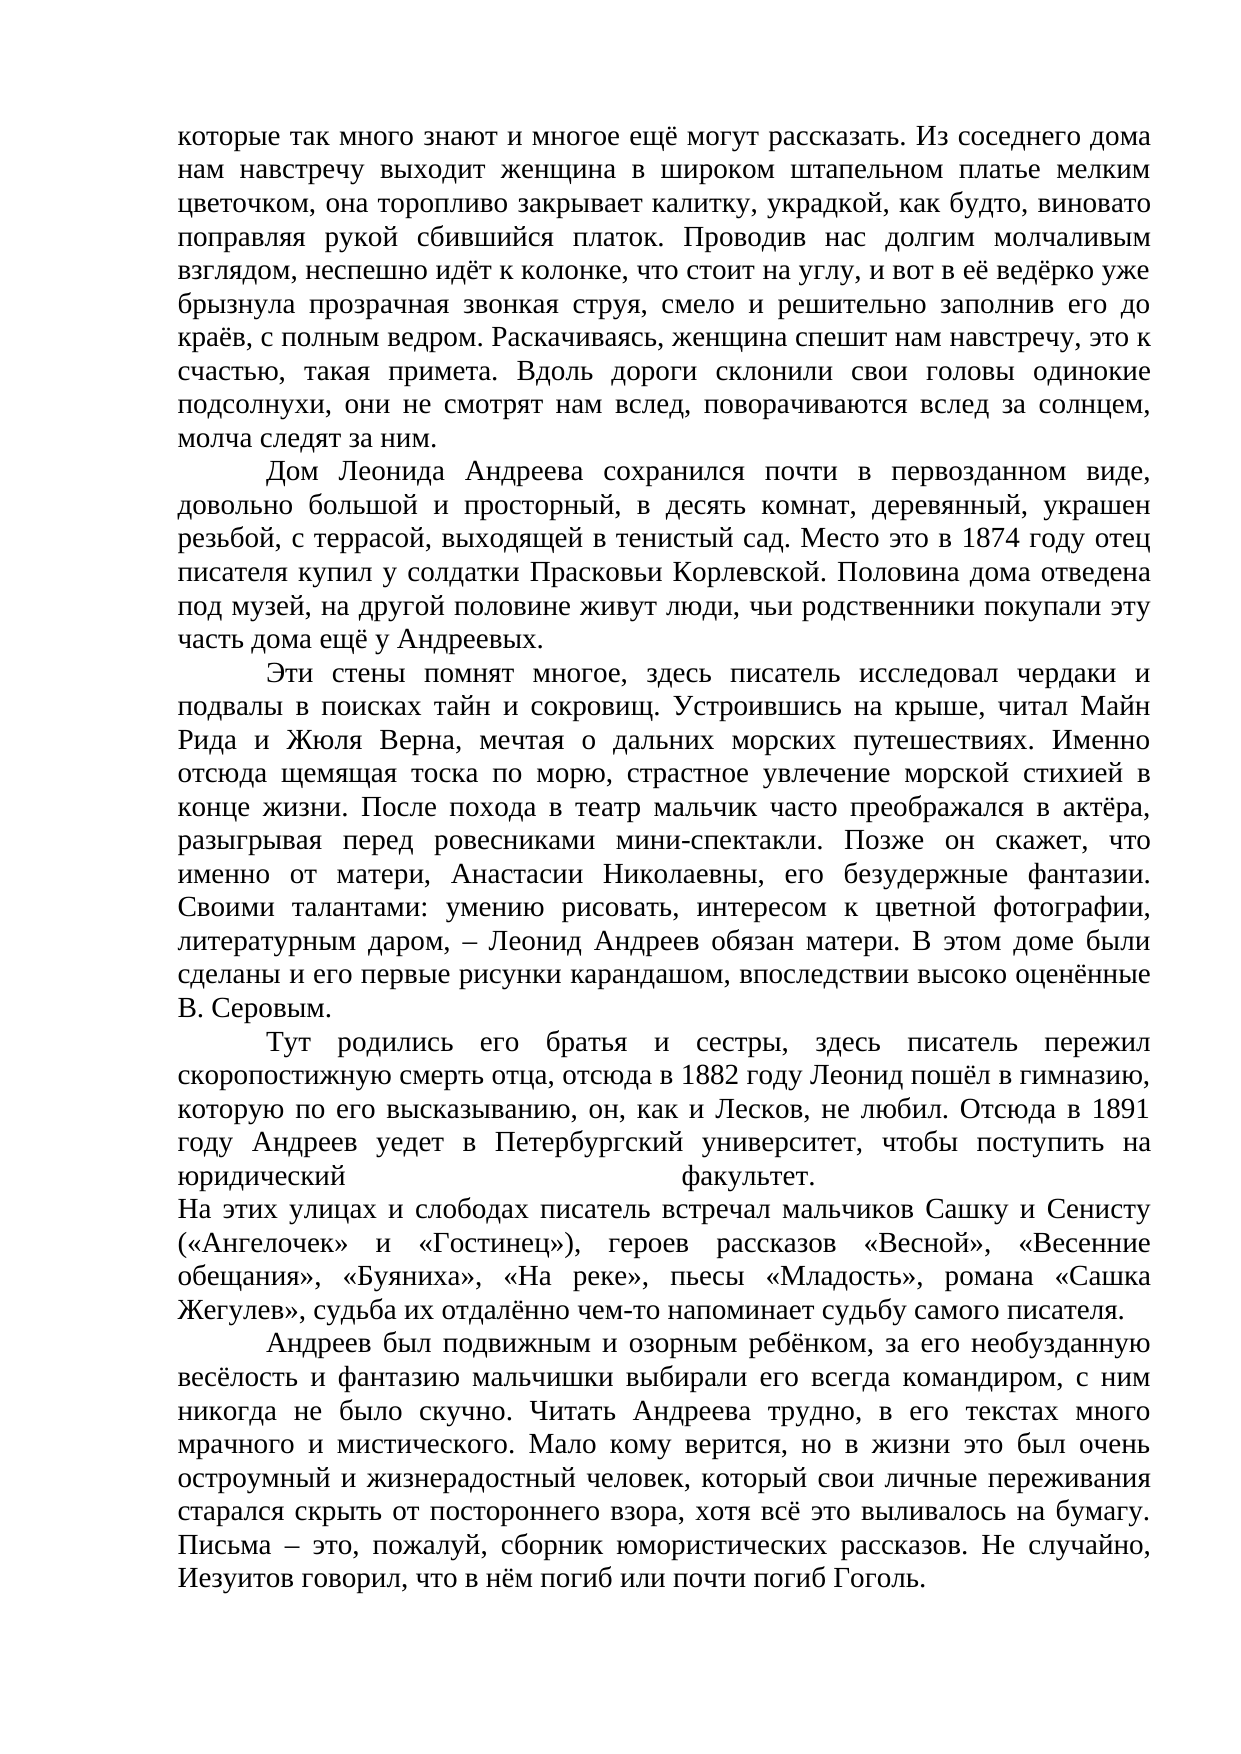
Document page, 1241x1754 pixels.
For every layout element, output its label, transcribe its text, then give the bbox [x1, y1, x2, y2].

text Андреев был подвижным и озорным ребёнком, за его необузданную весёлость и фантазию мальчишки выбирали его всегда командиром, с ним никогда не было скучно. Читать Андреева трудно, в его текстах много мрачного и мистического. Мало кому верится, но в жизни это был очень остроумный и жизнерадостный человек, который свои личные переживания старался скрыть от постороннего взора, хотя всё это выливалось на бумагу. Письма – это, пожалуй, сборник юмористических рассказов. Не случайно, Иезуитов говорил, что в нём погиб или почти погиб Гоголь. [177, 1326, 1152, 1594]
text Тут родились его братья и сестры, здесь писатель пережил скоропостижную смерть отца, отсюда в 1882 году Леонид пошёл в гимназию, которую по его высказыванию, он, как и Лесков, не любил. Отсюда в 1891 году Андреев уедет в Петербургский университет, чтобы поступить на юридический факультет. На этих улицах и слободах писатель встречал мальчиков Сашку и Сенисту («Ангелочек» и «Гостинец»), героев рассказов «Весной», «Весенние обещания», «Буяниха», «На реке», пьесы «Младость», романа «Сашка Жегулев», судьба их отдалённо чем-то напоминает судьбу самого писателя. [177, 1024, 1152, 1326]
text Эти стены помнят многое, здесь писатель исследовал чердаки и подвалы в поисках тайн и сокровищ. Устроившись на крыше, читал Майн Рида и Жюля Верна, мечтая о дальних морских путешествиях. Именно отсюда щемящая тоска по морю, страстное увлечение морской стихией в конце жизни. После похода в театр мальчик часто преображался в актёра, разыгрывая перед ровесниками мини-спектакли. Позже он скажет, что именно от матери, Анастасии Николаевны, его безудержные фантазии. Своими талантами: умению рисовать, интересом к цветной фотографии, литературным даром, – Леонид Андреев обязан матери. В этом доме были сделаны и его первые рисунки карандашом, впоследствии высоко оценённые В. Серовым. [177, 655, 1152, 1024]
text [177, 118, 1152, 453]
text Дом Леонида Андреева сохранился почти в первозданном виде, довольно большой и просторный, в десять комнат, деревянный, украшен резьбой, с террасой, выходящей в тенистый сад. Место это в 1874 году отец писателя купил у солдатки Прасковьи Корлевской. Половина дома отведена под музей, на другой половине живут люди, чьи родственники покупали эту часть дома ещё у Андреевых. [177, 453, 1152, 655]
